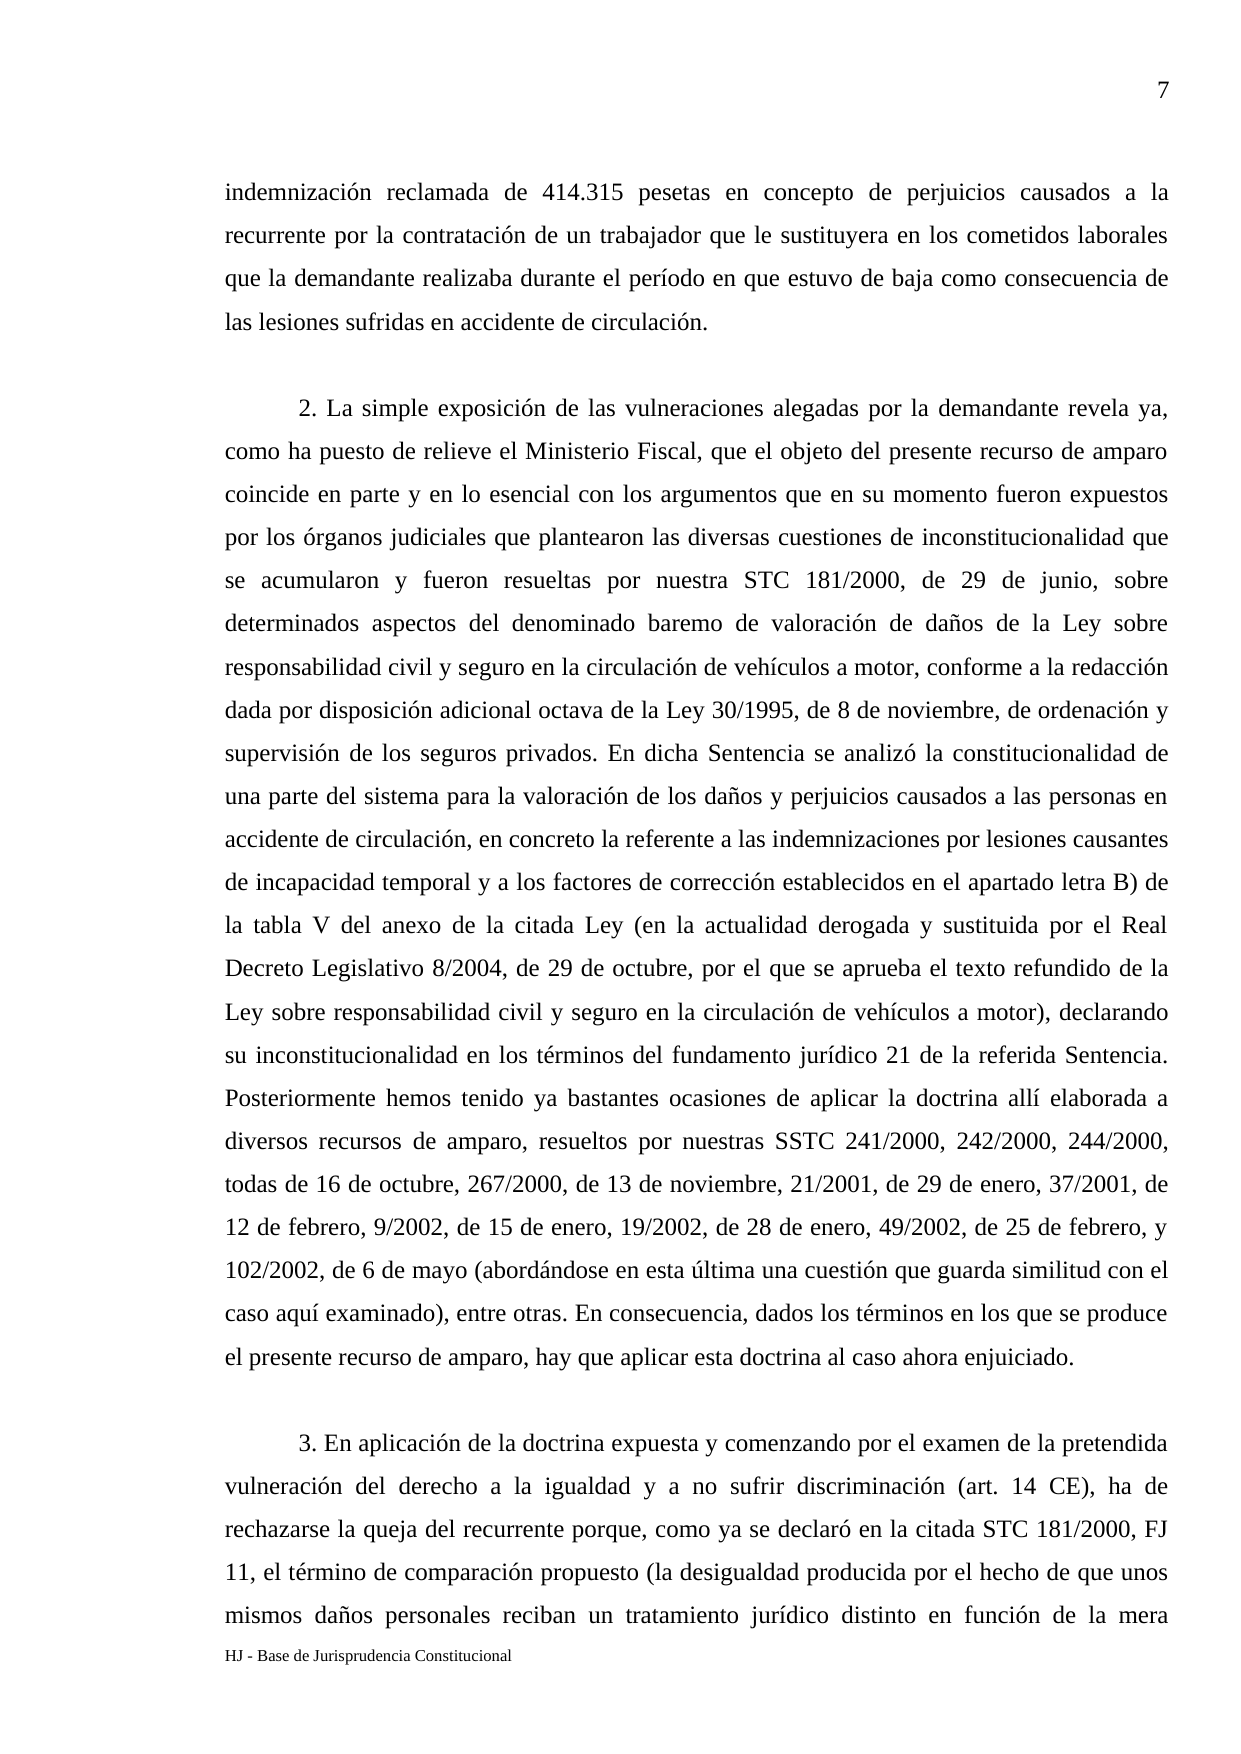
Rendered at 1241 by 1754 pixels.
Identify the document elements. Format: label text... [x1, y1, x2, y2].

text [224, 177, 1169, 335]
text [224, 1428, 1169, 1629]
text 2. La simple exposición de las vulneraciones alegadas por la demandante revela ya, como ha puesto de relieve el Ministerio Fiscal, que el objeto del presente recurso de amparo coincide en parte y en lo esencial con los argumentos que en su momento fueron expuestos por los órganos judiciales que plantearon las diversas cuestiones de inconstitucionalidad que se acumularon y fueron resueltas por nuestra STC 181/2000, de 29 de junio, sobre determinados aspectos del denominado baremo de valoración de daños de la Ley sobre responsabilidad civil y seguro en la circulación de vehículos a motor, conforme a la redacción dada por disposición adicional octava de la Ley 30/1995, de 8 de noviembre, de ordenación y supervisión de los seguros privados. En dicha Sentencia se analizó la constitucionalidad de una parte del sistema para la valoración de los daños y perjuicios causados a las personas en accidente de circulación, en concreto la referente a las indemnizaciones por lesiones causantes de incapacidad temporal y a los factores de corrección establecidos en el apartado letra B) de la tabla V del anexo de la citada Ley (en la actualidad derogada y sustituida por el Real Decreto Legislativo 8/2004, de 29 de octubre, por el que se aprueba el texto refundido de la Ley sobre responsabilidad civil y seguro en la circulación de vehículos a motor), declarando su inconstitucionalidad en los términos del fundamento jurídico 21 de la referida Sentencia. Posteriormente hemos tenido ya bastantes ocasiones de aplicar la doctrina allí elaborada a diversos recursos de amparo, resueltos por nuestras SSTC 241/2000, 242/2000, 244/2000, todas de 16 de octubre, 267/2000, de 13 de noviembre, 21/2001, de 29 de enero, 37/2001, de 12 de febrero, 9/2002, de 15 de enero, 19/2002, de 28 de enero, 49/2002, de 25 de febrero, y 102/2002, de 6 de mayo (abordándose en esta última una cuestión que guarda similitud con el caso aquí examinado), entre otras. En consecuencia, dados los términos en los que se produce el presente recurso de amparo, hay que aplicar esta doctrina al caso ahora enjuiciado. [224, 393, 1169, 1370]
